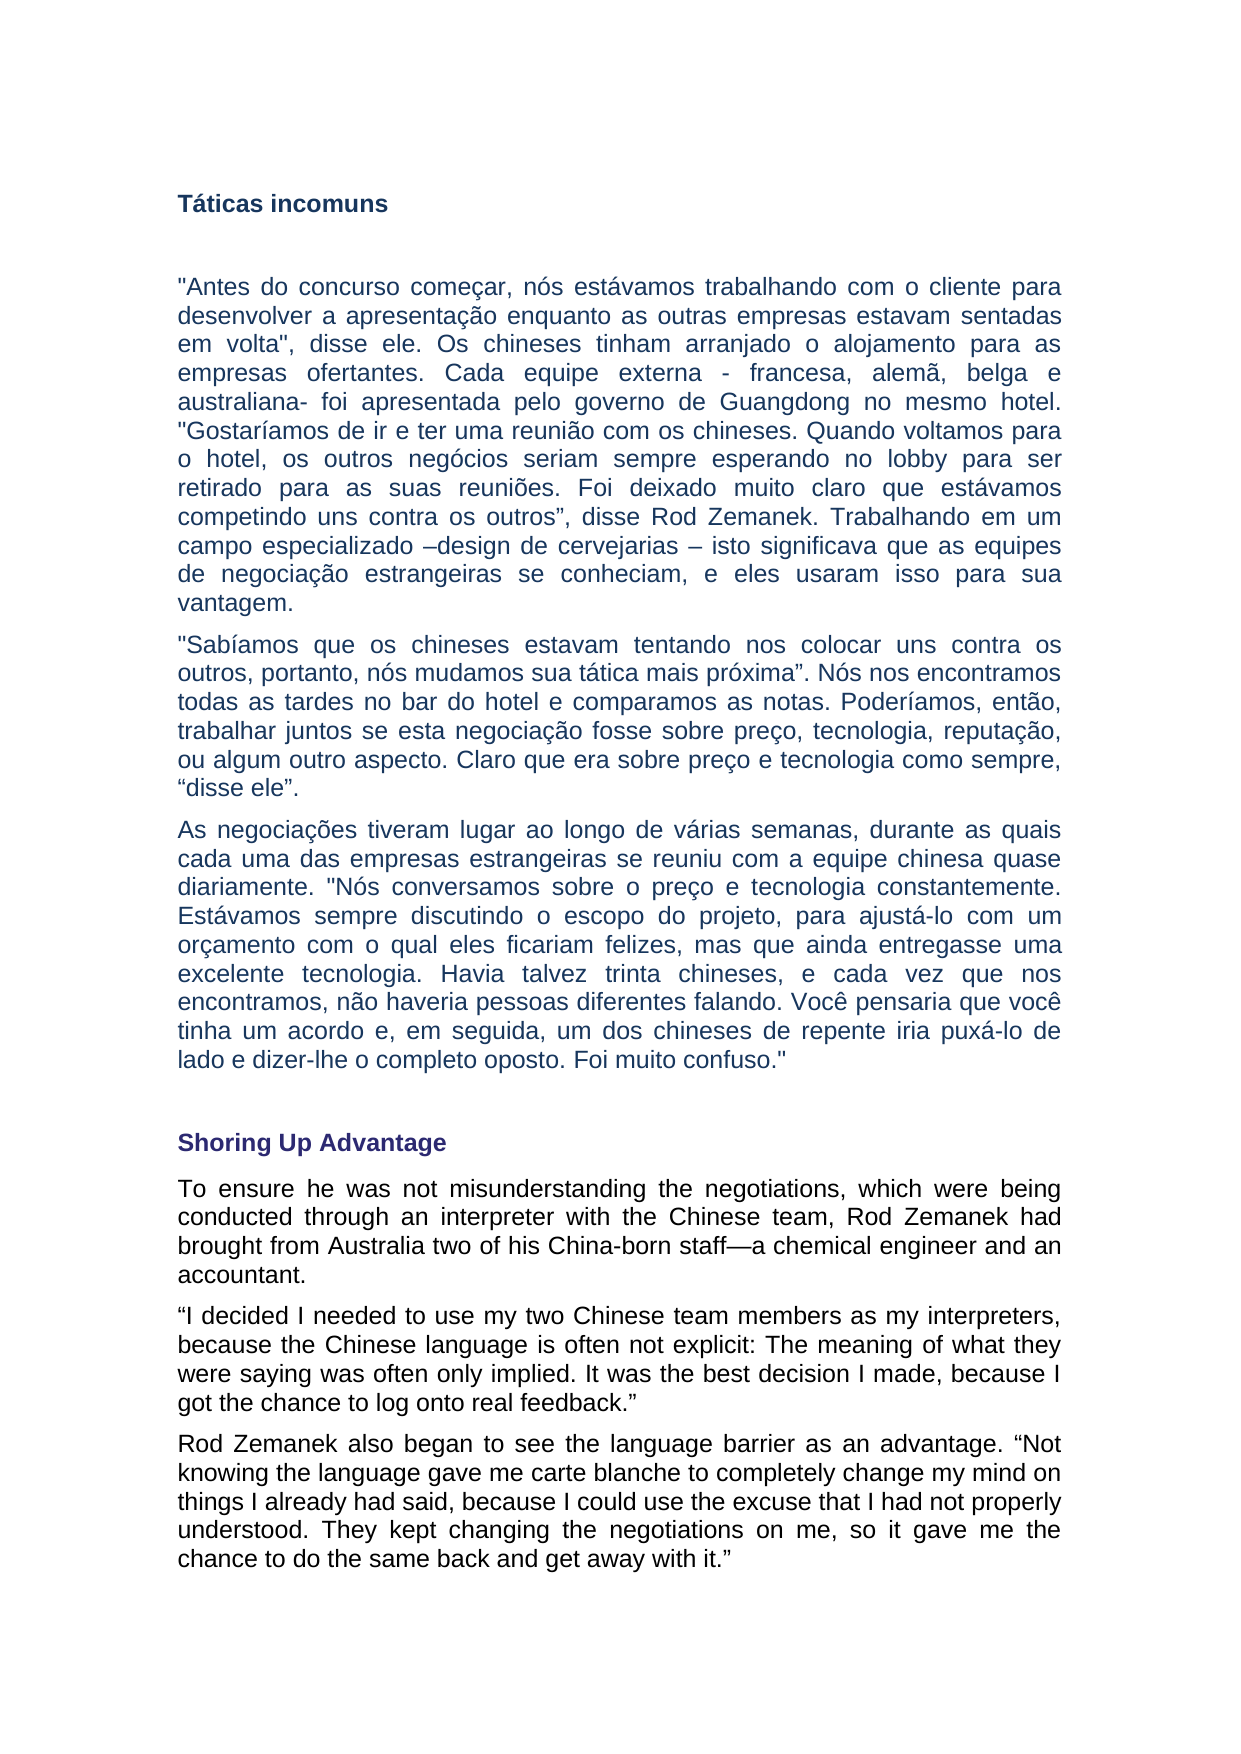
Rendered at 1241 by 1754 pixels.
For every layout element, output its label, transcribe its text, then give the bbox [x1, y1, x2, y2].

text "Antes do concurso começar, nós estávamos trabalhando com o cliente para desenvolver a apresentação enquanto as outras empresas estavam sentadas em volta", disse ele. Os chineses tinham arranjado o alojamento para as empresas ofertantes. Cada equipe externa - francesa, alemã, belga e australiana- foi apresentada pelo governo de Guangdong no mesmo hotel. "Gostaríamos de ir e ter uma reunião com os chineses. Quando voltamos para o hotel, os outros negócios seriam sempre esperando no lobby para ser retirado para as suas reuniões. Foi deixado muito claro que estávamos competindo uns contra os outros”, disse Rod Zemanek. Trabalhando em um campo especializado –design de cervejarias – isto significava que as equipes de negociação estrangeiras se conheciam, e eles usaram isso para sua vantagem. [177, 272, 1063, 617]
text “I decided I needed to use my two Chinese team members as my interpreters, because the Chinese language is often not explicit: The meaning of what they were saying was often only implied. It was the best decision I made, because I got the chance to log onto real feedback.” [177, 1301, 1063, 1416]
text Rod Zemanek also began to see the language barrier as an advantage. “Not knowing the language gave me carte blanche to completely change my mind on things I already had said, because I could use the excuse that I had not properly understood. They kept changing the negotiations on me, so it gave me the chance to do the same back and get away with it.” [177, 1429, 1063, 1573]
text Táticas incomuns [177, 189, 1063, 218]
text To ensure he was not misunderstanding the negotiations, which were being conducted through an interpreter with the Chinese team, Rod Zemanek had brought from Australia two of his China-born staff—a chemical engineer and an accountant. [177, 1173, 1063, 1288]
text "Sabíamos que os chineses estavam tentando nos colocar uns contra os outros, portanto, nós mudamos sua tática mais próxima”. Nós nos encontramos todas as tardes no bar do hotel e comparamos as notas. Poderíamos, então, trabalhar juntos se esta negociação fosse sobre preço, tecnologia, reputação, ou algum outro aspecto. Claro que era sobre preço e tecnologia como sempre, “disse ele”. [177, 630, 1063, 802]
text As negociações tiveram lugar ao longo de várias semanas, durante as quais cada uma das empresas estrangeiras se reuniu com a equipe chinesa quase diariamente. "Nós conversamos sobre o preço e tecnologia constantemente. Estávamos sempre discutindo o escopo do projeto, para ajustá-lo com um orçamento com o qual eles ficariam felizes, mas que ainda entregasse uma excelente tecnologia. Havia talvez trinta chineses, e cada vez que nos encontramos, não haveria pessoas diferentes falando. Você pensaria que você tinha um acordo e, em seguida, um dos chineses de repente iria puxá-lo de lado e dizer-lhe o completo oposto. Foi muito confuso." [177, 815, 1063, 1074]
subtitle Shoring Up Advantage [177, 1128, 1063, 1157]
